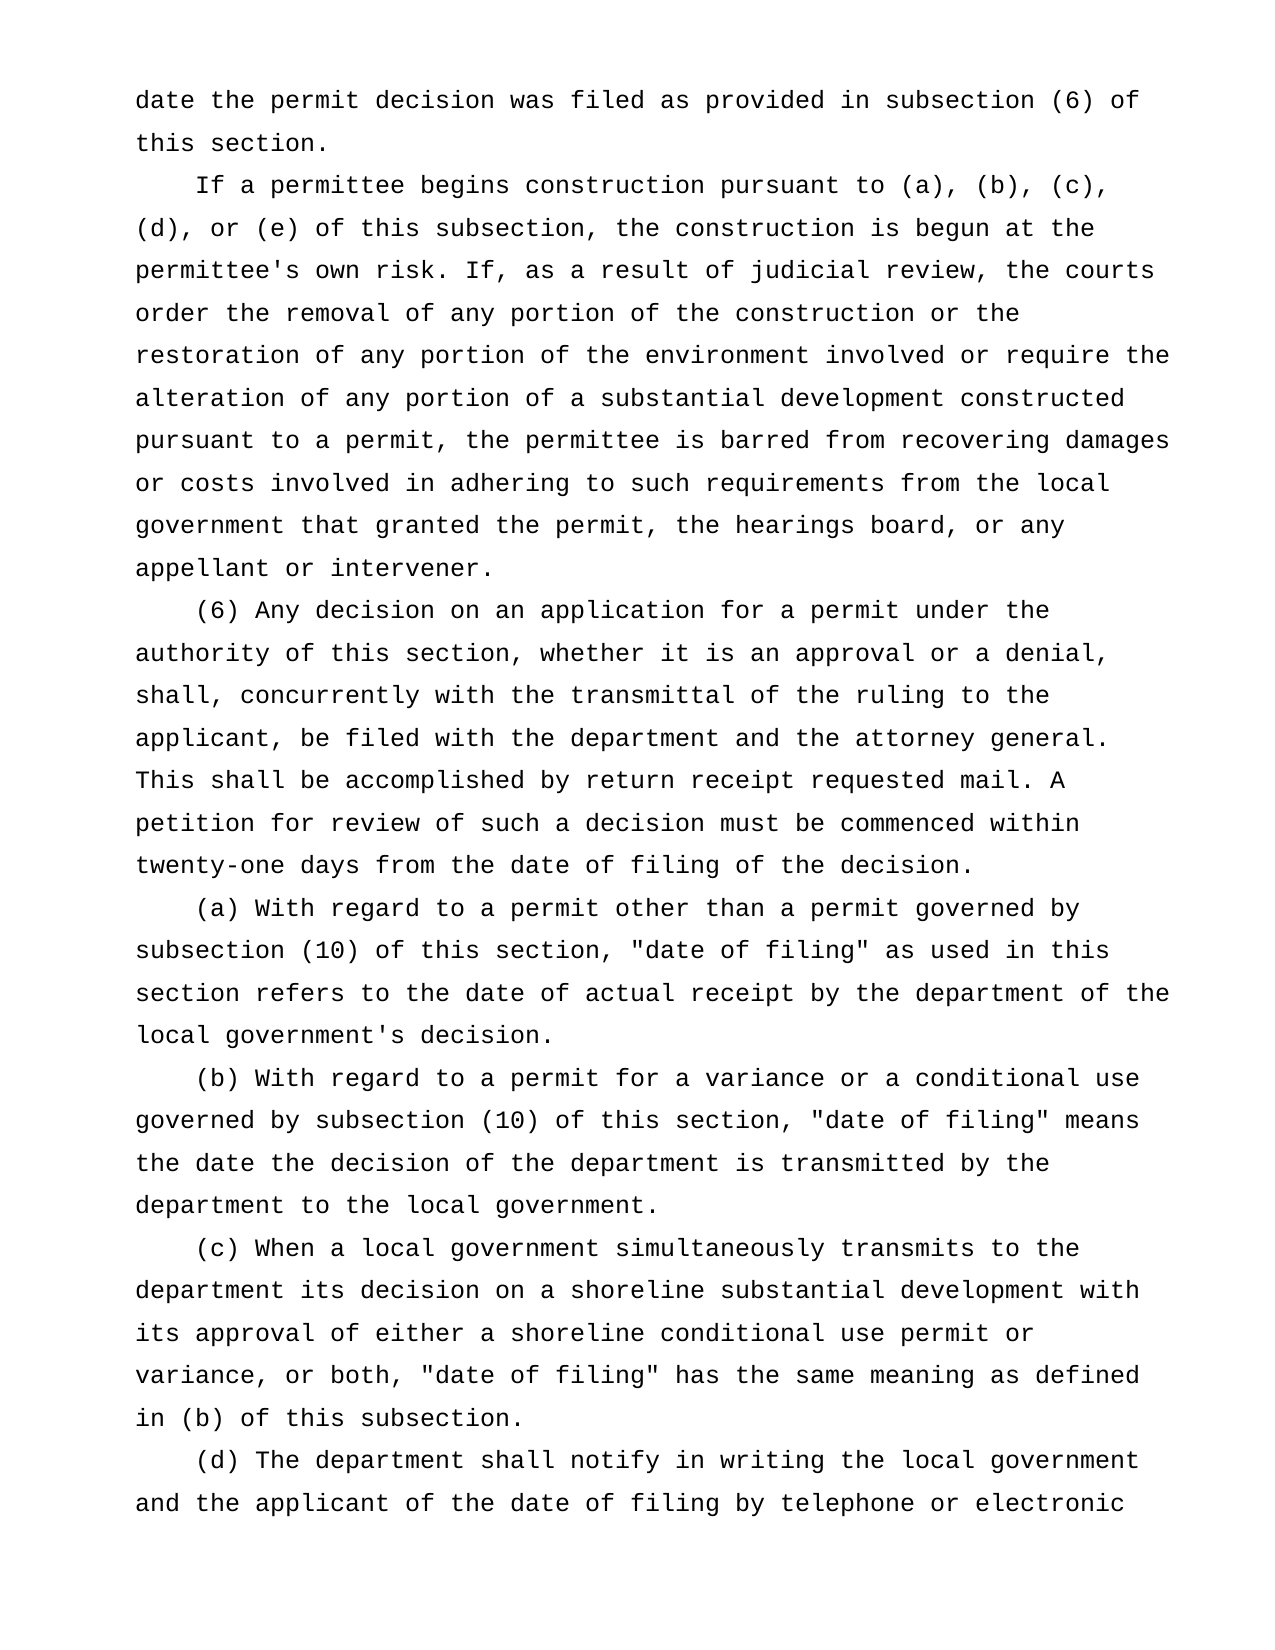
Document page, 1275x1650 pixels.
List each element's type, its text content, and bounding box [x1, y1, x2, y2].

text If a permittee begins construction pursuant to (a), (b), (c), (d), or (e) of this subsection, the construction is begun at the permittee's own risk. If, as a result of judicial review, the courts order the removal of any portion of the construction or the restoration of any portion of the environment involved or require the alteration of any portion of a substantial development constructed pursuant to a permit, the permittee is barred from recovering damages or costs involved in adhering to such requirements from the local government that granted the permit, the hearings board, or any appellant or intervener. [135, 160, 1170, 585]
text (b) With regard to a permit for a variance or a conditional use governed by subsection (10) of this section, "date of filing" means the date the decision of the department is transmitted by the department to the local government. [135, 1052, 1170, 1222]
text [135, 75, 1170, 160]
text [135, 1435, 1170, 1520]
text (6) Any decision on an application for a permit under the authority of this section, whether it is an approval or a denial, shall, concurrently with the transmittal of the ruling to the applicant, be filed with the department and the attorney general. This shall be accomplished by return receipt requested mail. A petition for review of such a decision must be commenced within twenty-one days from the date of filing of the decision. [135, 585, 1170, 882]
text (c) When a local government simultaneously transmits to the department its decision on a shoreline substantial development with its approval of either a shoreline conditional use permit or variance, or both, "date of filing" has the same meaning as defined in (b) of this subsection. [135, 1222, 1170, 1435]
text (a) With regard to a permit other than a permit governed by subsection (10) of this section, "date of filing" as used in this section refers to the date of actual receipt by the department of the local government's decision. [135, 882, 1170, 1052]
